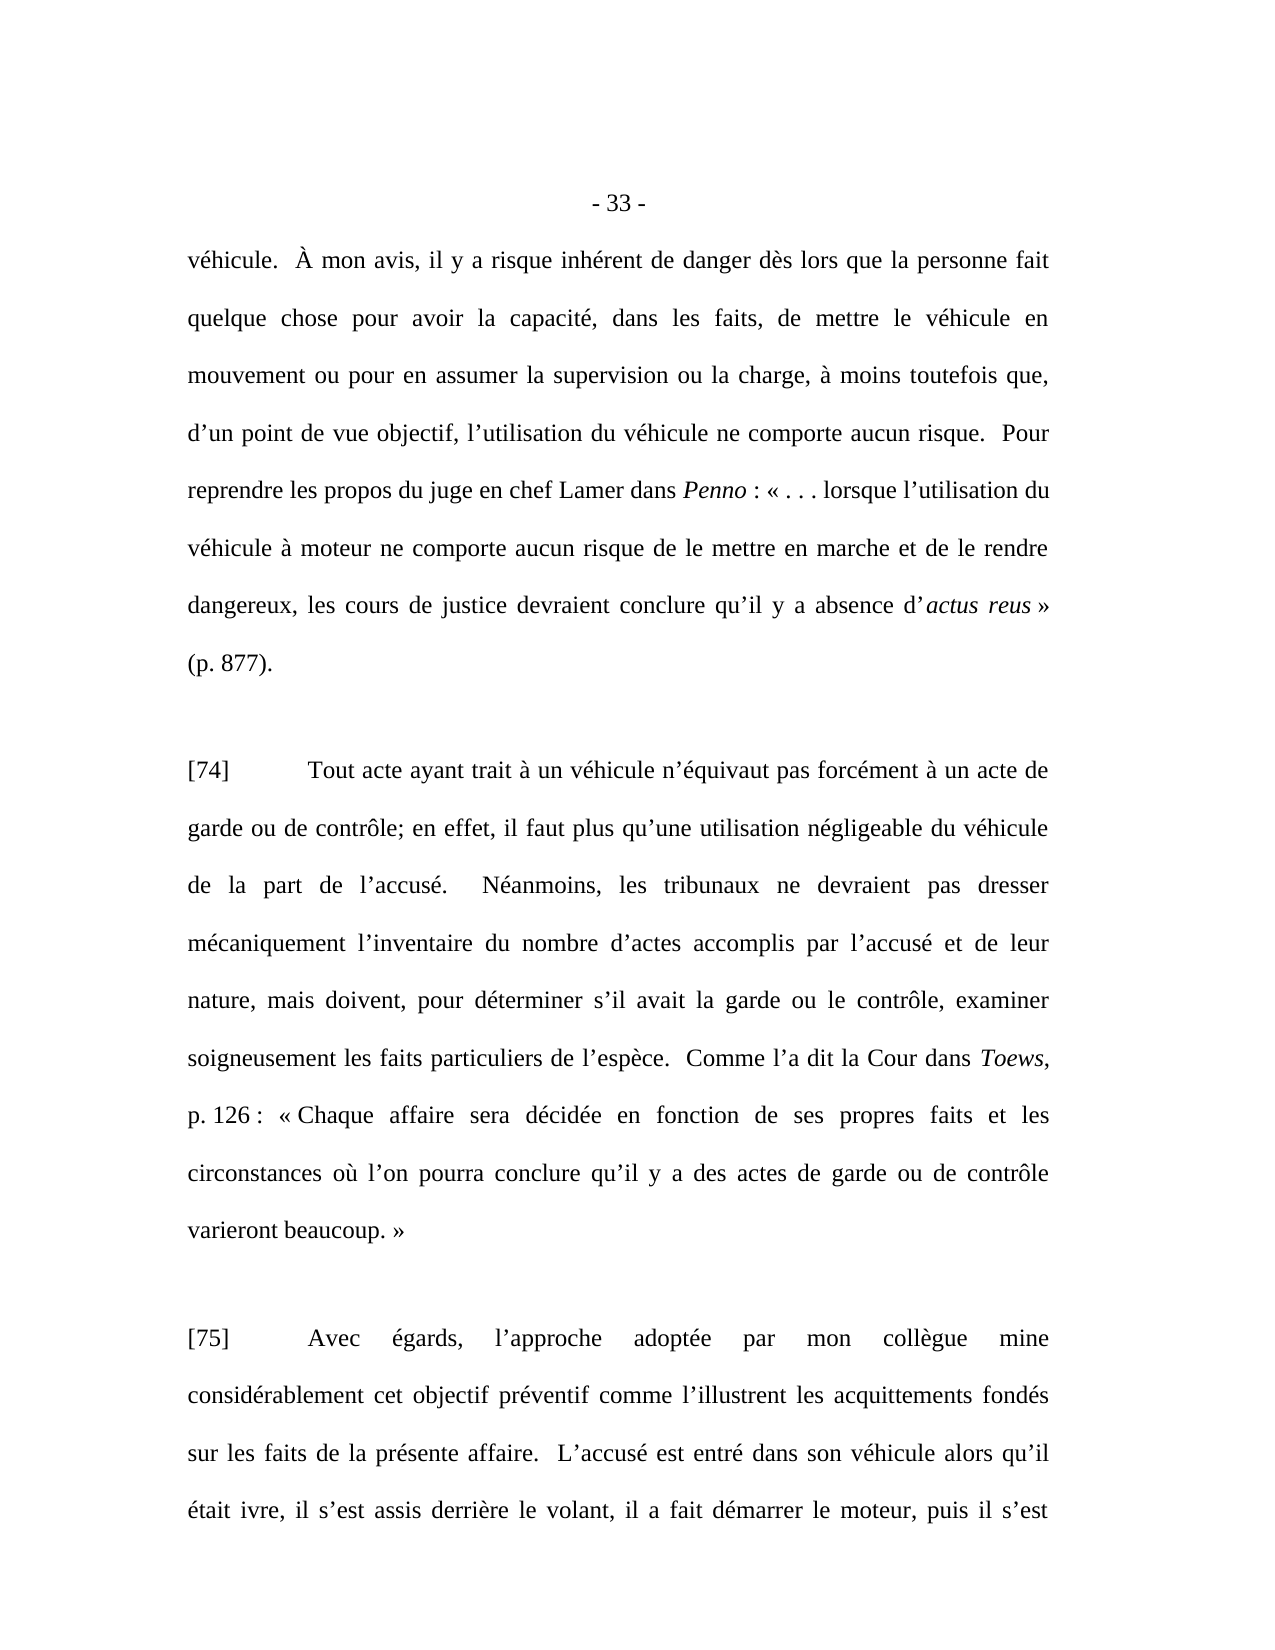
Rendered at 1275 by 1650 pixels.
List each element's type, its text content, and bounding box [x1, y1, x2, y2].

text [187, 1323, 1050, 1524]
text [187, 245, 1050, 676]
text Tout acte ayant trait à un véhicule n’équivaut pas forcément à un acte de garde ou de contrôle; en effet, il faut plus qu’une utilisation négligeable du véhicule de la part de l’accusé. Néanmoins, les tribunaux ne devraient pas dresser mécaniquement l’inventaire du nombre d’actes accomplis par l’accusé et de leur nature, mais doivent, pour déterminer s’il avait la garde ou le contrôle, examiner soigneusement les faits particuliers de l’espèce. Comme l’a dit la Cour dans Toews, p. 126 : « Chaque affaire sera décidée en fonction de ses propres faits et les circonstances où l’on pourra conclure qu’il y a des actes de garde ou de contrôle varieront beaucoup. » [187, 755, 1050, 1244]
